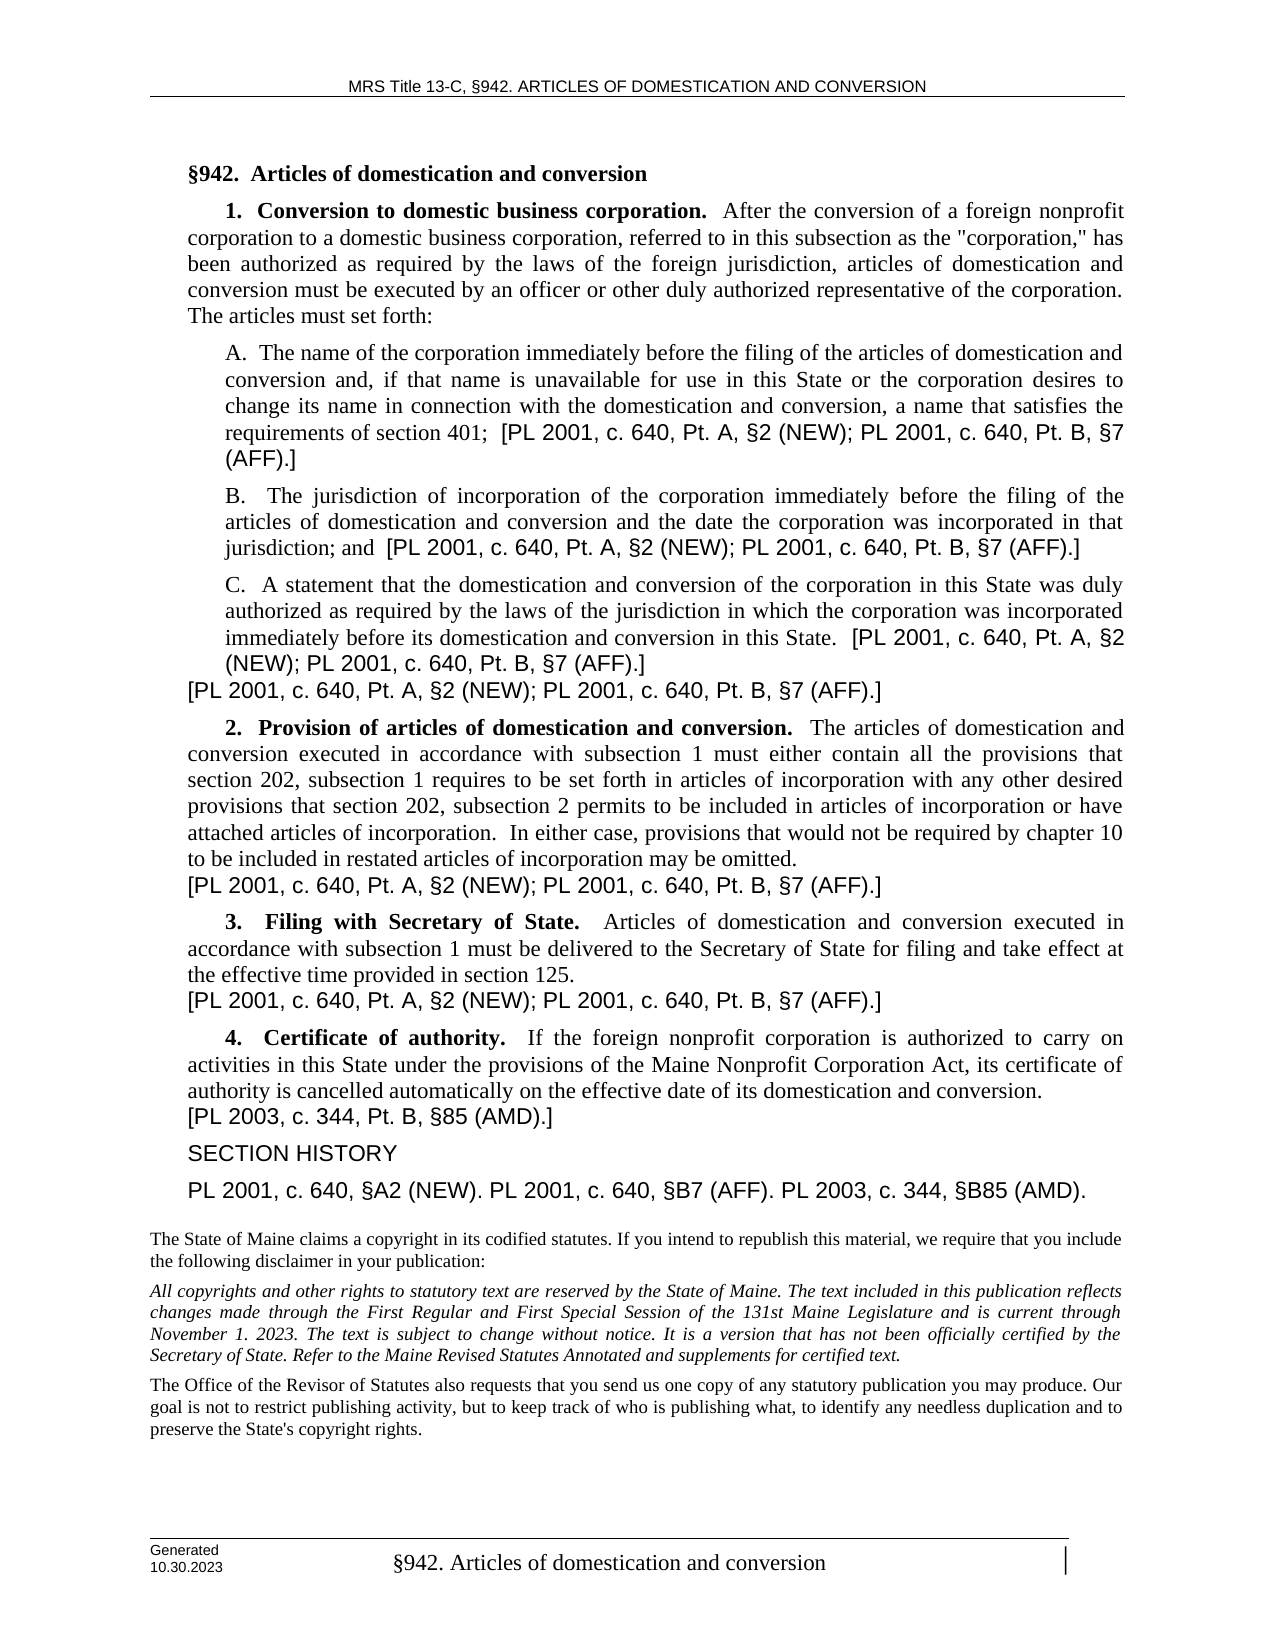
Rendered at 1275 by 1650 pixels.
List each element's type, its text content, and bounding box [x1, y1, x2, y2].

text C. A statement that the domestication and conversion of the corporation in this State was duly authorized as required by the laws of the jurisdiction in which the corporation was incorporated immediately before its domestication and conversion in this State. [PL 2001, c. 640, Pt. A, §2 (NEW); PL 2001, c. 640, Pt. B, §7 (AFF).] [225, 571, 1125, 677]
text All copyrights and other rights to statutory text are reserved by the State of Maine. The text included in this publication reflects changes made through the First Regular and First Special Session of the 131st Maine Legislature and is current through November 1. 2023 . The text is subject to change without notice. It is a version that has not been officially certified by the Secretary of State. Refer to the Maine Revised Statutes Annotated and supplements for certified text. [150, 1280, 1125, 1366]
text SECTION HISTORY [187, 1140, 1125, 1166]
text PL 2001, c. 640, §A2 (NEW). PL 2001, c. 640, §B7 (AFF). PL 2003, c. 344, §B85 (AMD). [187, 1177, 1125, 1203]
text [PL 2001, c. 640, Pt. A, §2 (NEW); PL 2001, c. 640, Pt. B, §7 (AFF).] [187, 677, 1125, 703]
text [PL 2003, c. 344, Pt. B, §85 (AMD).] [187, 1103, 1125, 1130]
text §942. Articles of domestication and conversion [187, 160, 1125, 187]
text [PL 2001, c. 640, Pt. A, §2 (NEW); PL 2001, c. 640, Pt. B, §7 (AFF).] [187, 987, 1125, 1014]
text 1. Conversion to domestic business corporation. After the conversion of a foreign nonprofit corporation to a domestic business corporation, referred to in this subsection as the "corporation," has been authorized as required by the laws of the foreign jurisdiction, articles of domestication and conversion must be executed by an officer or other duly authorized representative of the corporation. The articles must set forth: [187, 197, 1125, 329]
text 4. Certificate of authority. If the foreign nonprofit corporation is authorized to carry on activities in this State under the provisions of the Maine Nonprofit Corporation Act, its certificate of authority is cancelled automatically on the effective date of its domestication and conversion. [187, 1024, 1125, 1103]
text 2. Provision of articles of domestication and conversion. The articles of domestication and conversion executed in accordance with subsection 1 must either contain all the provisions that section 202, subsection 1 requires to be set forth in articles of incorporation with any other desired provisions that section 202, subsection 2 permits to be included in articles of incorporation or have attached articles of incorporation. In either case, provisions that would not be required by chapter 10 to be included in restated articles of incorporation may be omitted. [187, 713, 1125, 872]
text A. The name of the corporation immediately before the filing of the articles of domestication and conversion and, if that name is unavailable for use in this State or the corporation desires to change its name in connection with the domestication and conversion, a name that satisfies the requirements of section 401; [PL 2001, c. 640, Pt. A, §2 (NEW); PL 2001, c. 640, Pt. B, §7 (AFF).] [225, 339, 1125, 471]
text The Office of the Revisor of Statutes also requests that you send us one copy of any statutory publication you may produce. Our goal is not to restrict publishing activity, but to keep track of who is publishing what, to identify any needless duplication and to preserve the State's copyright rights. [150, 1374, 1125, 1439]
text The State of Maine claims a copyright in its codified statutes. If you intend to republish this material, we require that you include the following disclaimer in your publication: [150, 1228, 1125, 1271]
text 3. Filing with Secretary of State. Articles of domestication and conversion executed in accordance with subsection 1 must be delivered to the Secretary of State for filing and take effect at the effective time provided in section 125. [187, 908, 1125, 987]
text B. The jurisdiction of incorporation of the corporation immediately before the filing of the articles of domestication and conversion and the date the corporation was incorporated in that jurisdiction; and [PL 2001, c. 640, Pt. A, §2 (NEW); PL 2001, c. 640, Pt. B, §7 (AFF).] [225, 482, 1125, 561]
text [PL 2001, c. 640, Pt. A, §2 (NEW); PL 2001, c. 640, Pt. B, §7 (AFF).] [187, 872, 1125, 898]
